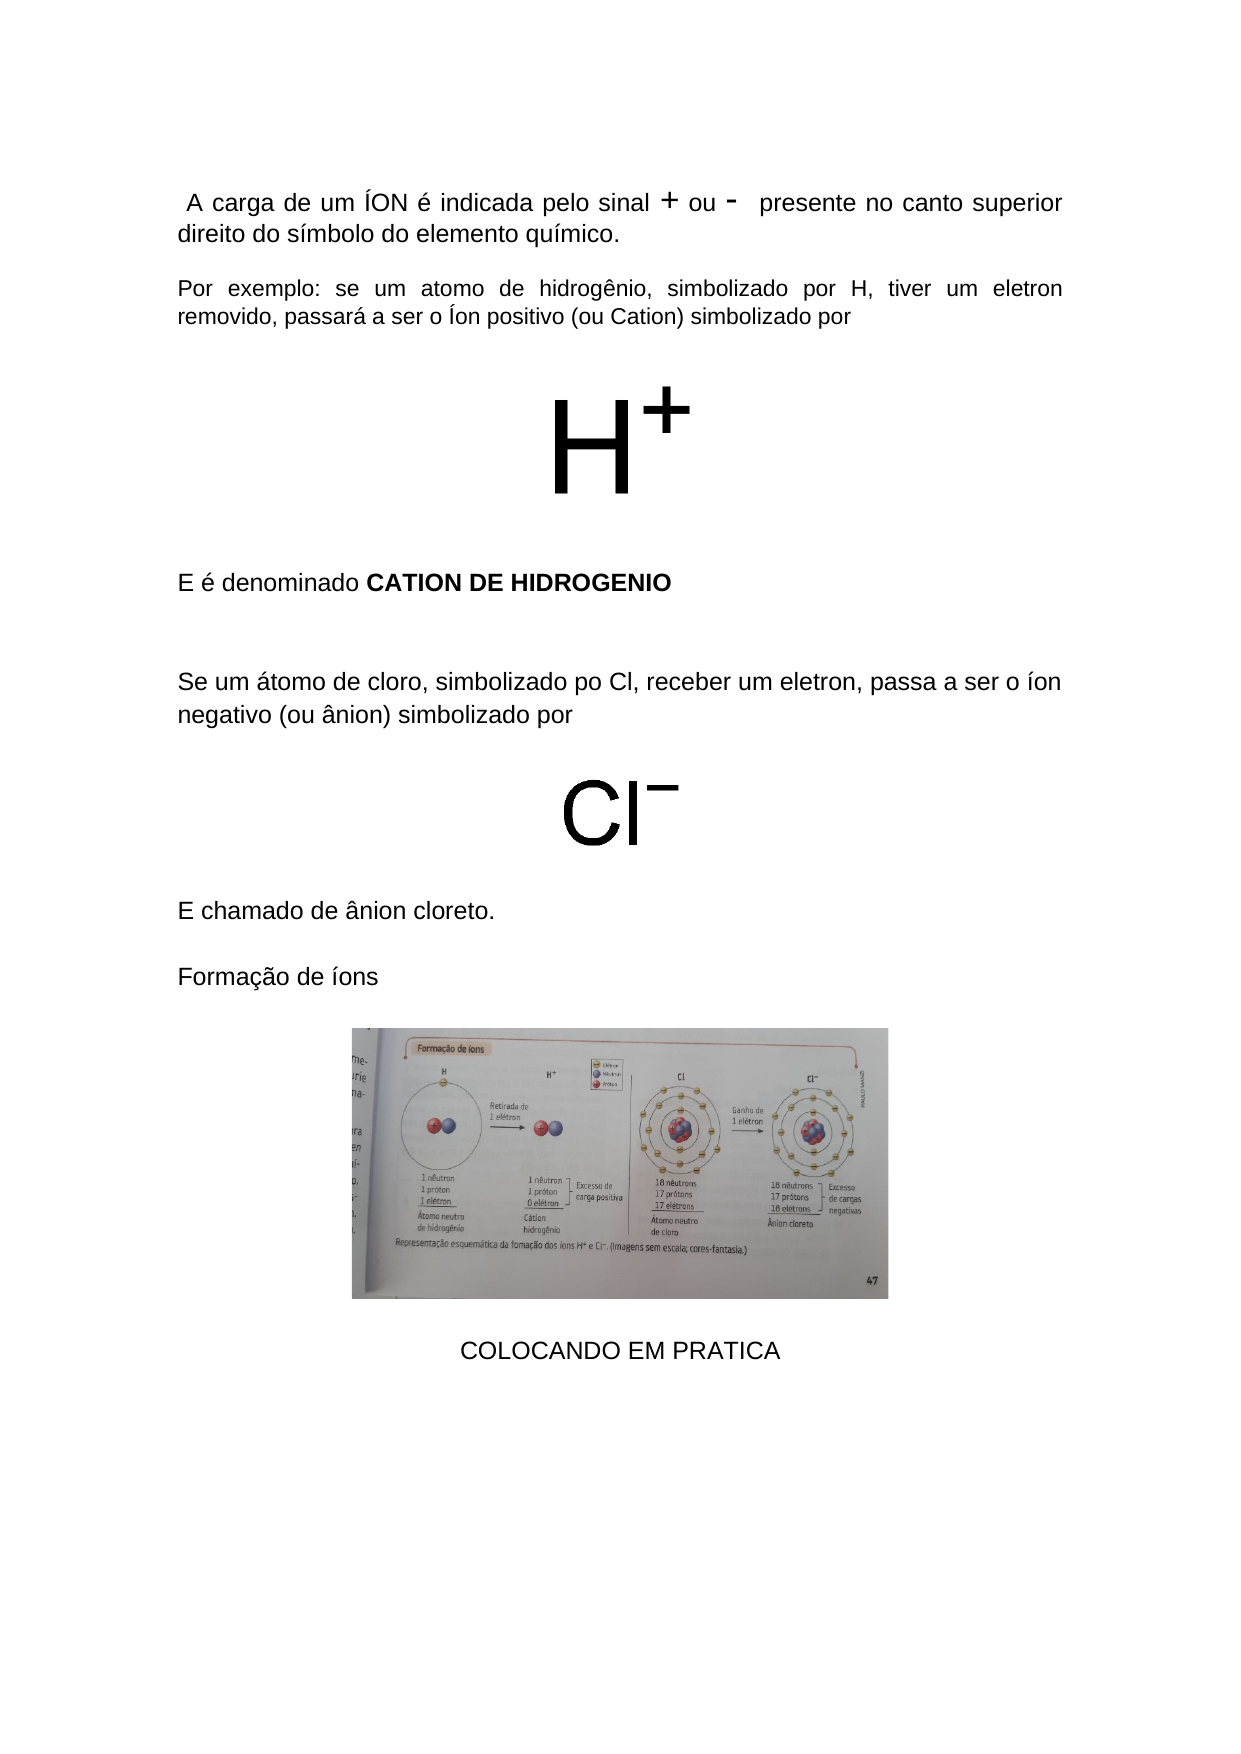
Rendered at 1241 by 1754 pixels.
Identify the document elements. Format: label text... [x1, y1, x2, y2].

text Formação de íons [177, 962, 1063, 991]
text A carga de um ÍON é indicada pelo sinal + ou - presente no canto superior direito do símbolo do elemento químico. [177, 176, 1063, 248]
text Por exemplo: se um atomo de hidrogênio, simbolizado por H, tiver um eletron removido, passará a ser o Íon positivo (ou Cation) simbolizado por [177, 274, 1063, 330]
text E é denominado CATION DE HIDROGENIO [177, 568, 1063, 597]
picture [542, 329, 698, 564]
text Se um átomo de cloro, simbolizado po Cl, receber um eletron, passa a ser o íon negativo (ou ânion) simbolizado por [177, 667, 1063, 729]
text COLOCANDO EM PRATICA [177, 1336, 1063, 1365]
text E chamado de ânion cloreto. [177, 896, 1063, 925]
picture [557, 733, 683, 892]
picture [351, 1028, 889, 1299]
